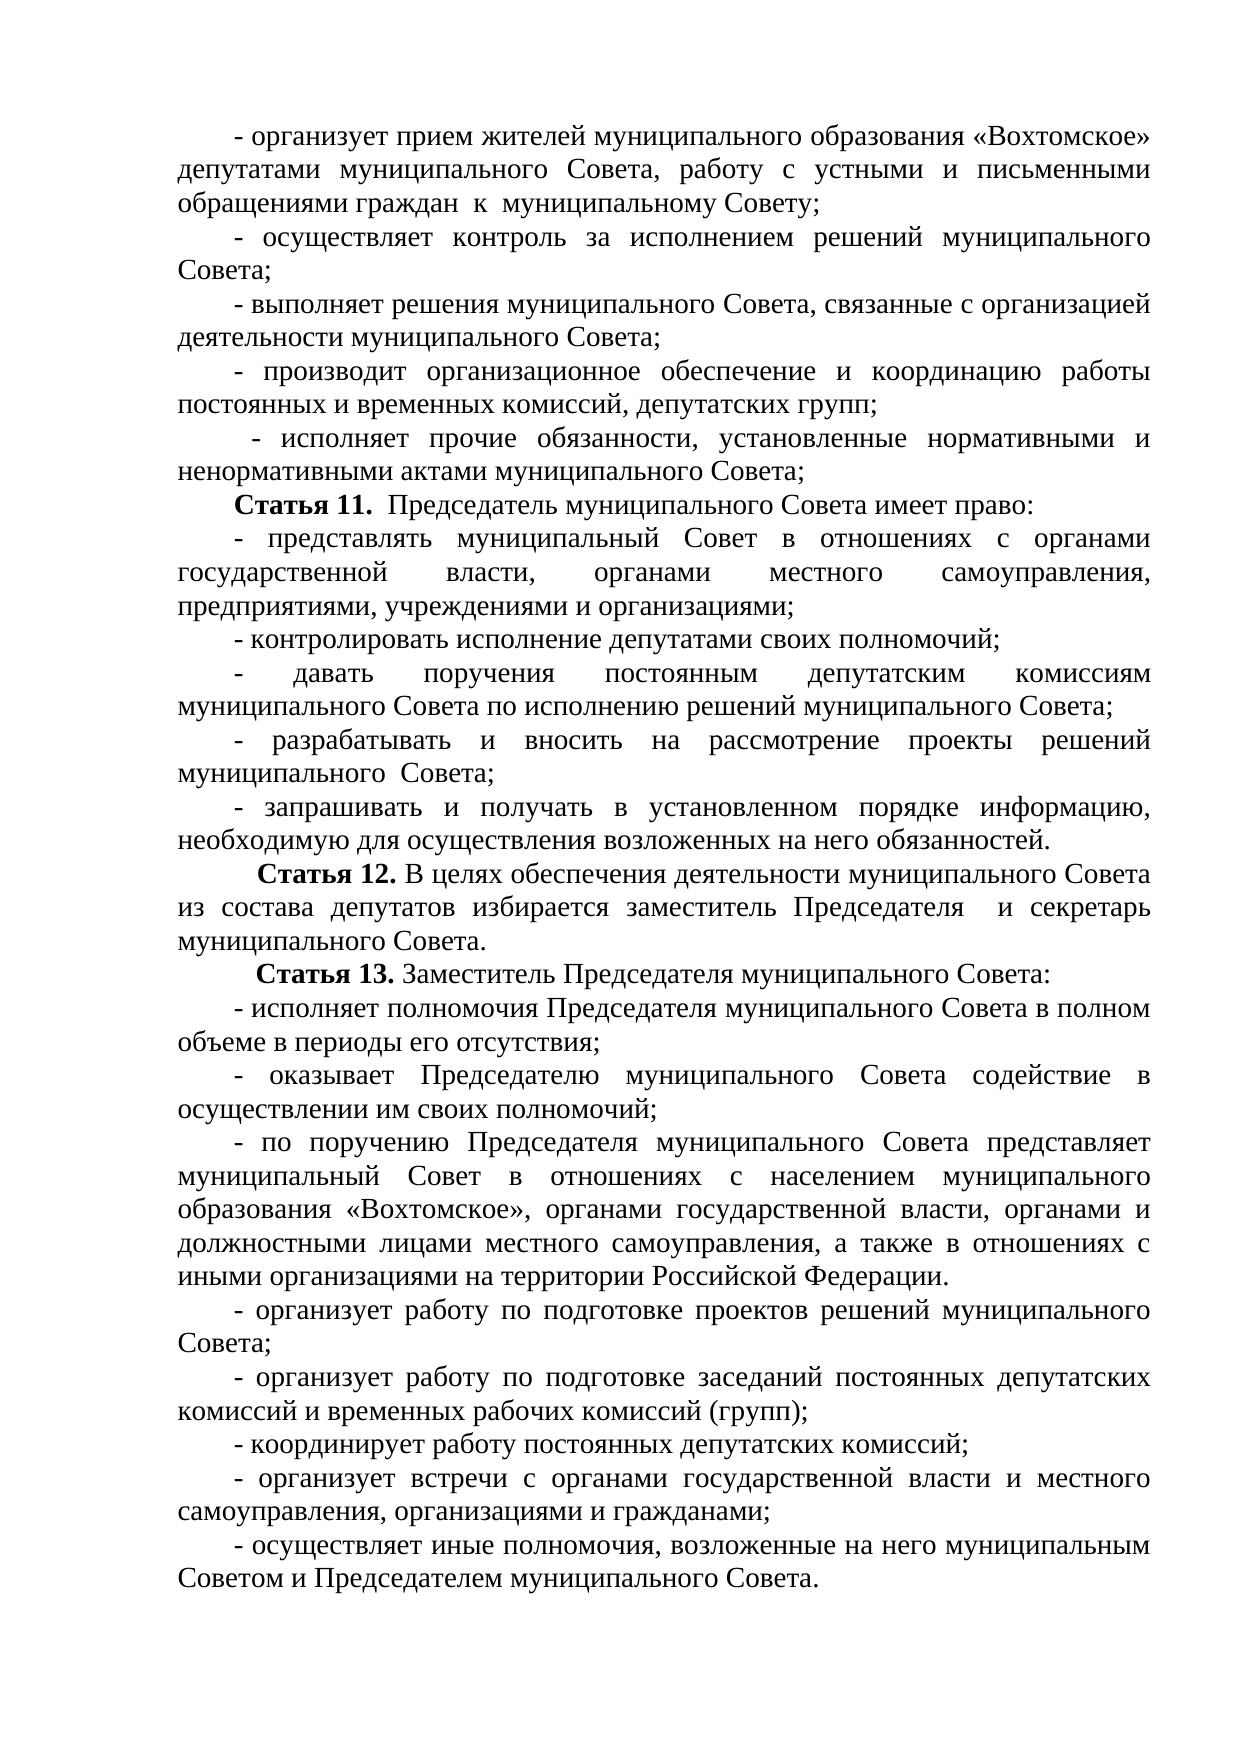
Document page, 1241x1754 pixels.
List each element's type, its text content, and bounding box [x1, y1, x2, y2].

text - представлять муниципальный Совет в отношениях с органами государственной власти, органами местного самоуправления, предприятиями, учреждениями и организациями; [177, 521, 1152, 621]
text Статья 13. Заместитель Председателя муниципального Совета: [177, 957, 1152, 990]
text - оказывает Председателю муниципального Совета содействие в осуществлении им своих полномочий; [177, 1057, 1152, 1124]
text - разрабатывать и вносить на рассмотрение проекты решений муниципального Совета; [177, 722, 1152, 789]
text - контролировать исполнение депутатами своих полномочий; [177, 621, 1152, 655]
text - исполняет прочие обязанности, установленные нормативными и ненормативными актами муниципального Совета; [177, 420, 1152, 487]
text - организует прием жителей муниципального образования «Вохтомское» депутатами муниципального Совета, работу с устными и письменными обращениями граждан к муниципальному Совету; [177, 118, 1152, 219]
text - организует работу по подготовке заседаний постоянных депутатских комиссий и временных рабочих комиссий (групп); [177, 1359, 1152, 1426]
text - запрашивать и получать в установленном порядке информацию, необходимую для осуществления возложенных на него обязанностей. [177, 789, 1152, 856]
text - организует работу по подготовке проектов решений муниципального Совета; [177, 1292, 1152, 1359]
text - давать поручения постоянным депутатским комиссиям муниципального Совета по исполнению решений муниципального Совета; [177, 655, 1152, 722]
text - организует встречи с органами государственной власти и местного самоуправления, организациями и гражданами; [177, 1460, 1152, 1527]
text - по поручению Председателя муниципального Совета представляет муниципальный Совет в отношениях с населением муниципального образования «Вохтомское», органами государственной власти, органами и должностными лицами местного самоуправления, а также в отношениях с иными организациями на территории Российской Федерации. [177, 1124, 1152, 1292]
text - осуществляет контроль за исполнением решений муниципального Совета; [177, 219, 1152, 286]
text Статья 12. В целях обеспечения деятельности муниципального Совета из состава депутатов избирается заместитель Председателя и секретарь муниципального Совета. [177, 856, 1152, 957]
text - выполняет решения муниципального Совета, связанные с организацией деятельности муниципального Совета; [177, 286, 1152, 353]
text - производит организационное обеспечение и координацию работы постоянных и временных комиссий, депутатских групп; [177, 353, 1152, 420]
text - осуществляет иные полномочия, возложенные на него муниципальным Советом и Председателем муниципального Совета. [177, 1527, 1152, 1594]
text Статья 11. Председатель муниципального Совета имеет право: [177, 487, 1152, 521]
text - исполняет полномочия Председателя муниципального Совета в полном объеме в периоды его отсутствия; [177, 990, 1152, 1057]
text - координирует работу постоянных депутатских комиссий; [177, 1426, 1152, 1460]
